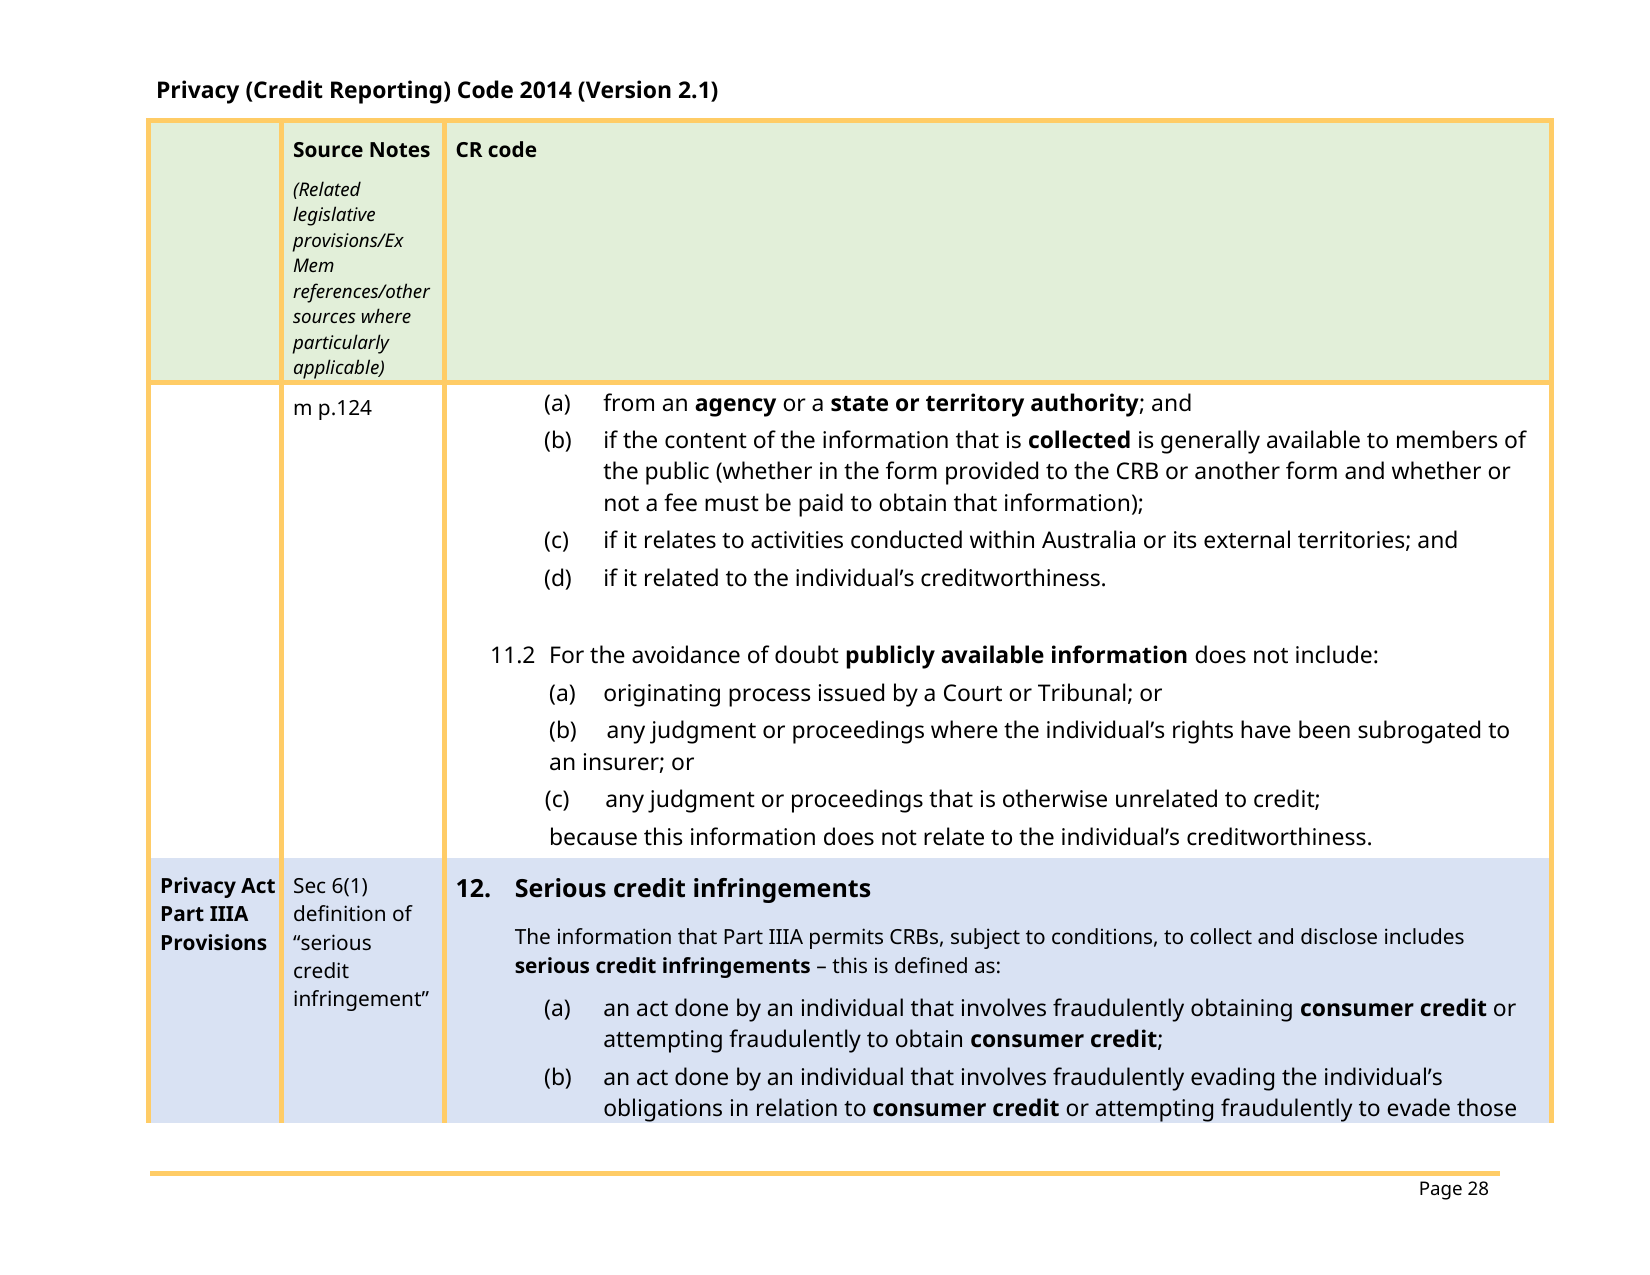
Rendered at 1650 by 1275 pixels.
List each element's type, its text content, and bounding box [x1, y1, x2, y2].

table_cell Explanatory Memorandum p.124 [284, 385, 442, 858]
table_cell [151, 385, 279, 858]
table_header CR code [447, 123, 1549, 380]
table_header Source Notes (Related legislative provisions/Ex Mem references/other sources where particularly applicable) [284, 123, 442, 380]
table_cell Serious credit infringements The information that Part IIIA permits CRBs, subject to conditions, to collect and disclose includes serious credit infringements – this is defined as: an act done by an individual that involves fraudulently obtaining consumer credit or attempting fraudulently to obtain consumer credit; an act done by an individual that involves fraudulently evading the individual’s obligations in relation to consumer credit or attempting fraudulently to evade those obligations; or an act by an individual if: a reasonable person would consider that the act indicates an intention, on the part of the individual, to no longer comply with the individual’s obligations in relation to consumer credit provided by a CP; the CP has, after taking such steps as are reasonable in the circumstances, been unable to contact the individual about the act; and at least 6 months have passed since the CP last had contact with the individual. [447, 858, 1549, 1123]
table_cell Privacy Act Part IIIA Provisions [151, 858, 279, 1123]
table_header [151, 123, 279, 380]
table_cell A CRB must only collect publicly available information about an individual: from an agency or a state or territory authority; and if the content of the information that is collected is generally available to members of the public (whether in the form provided to the CRB or another form and whether or not a fee must be paid to obtain that information); if it relates to activities conducted within Australia or its external territories; and if it related to the individual’s creditworthiness. 11.2 For the avoidance of doubt publicly available information does not include: originating process issued by a Court or Tribunal; or (b) any judgment or proceedings where the individual’s rights have been subrogated to an insurer; or (c) any judgment or proceedings that is otherwise unrelated to credit; because this information does not relate to the individual’s creditworthiness. [447, 385, 1549, 858]
table_cell Sec 6(1) definition of “serious credit infringement” [284, 858, 442, 1123]
